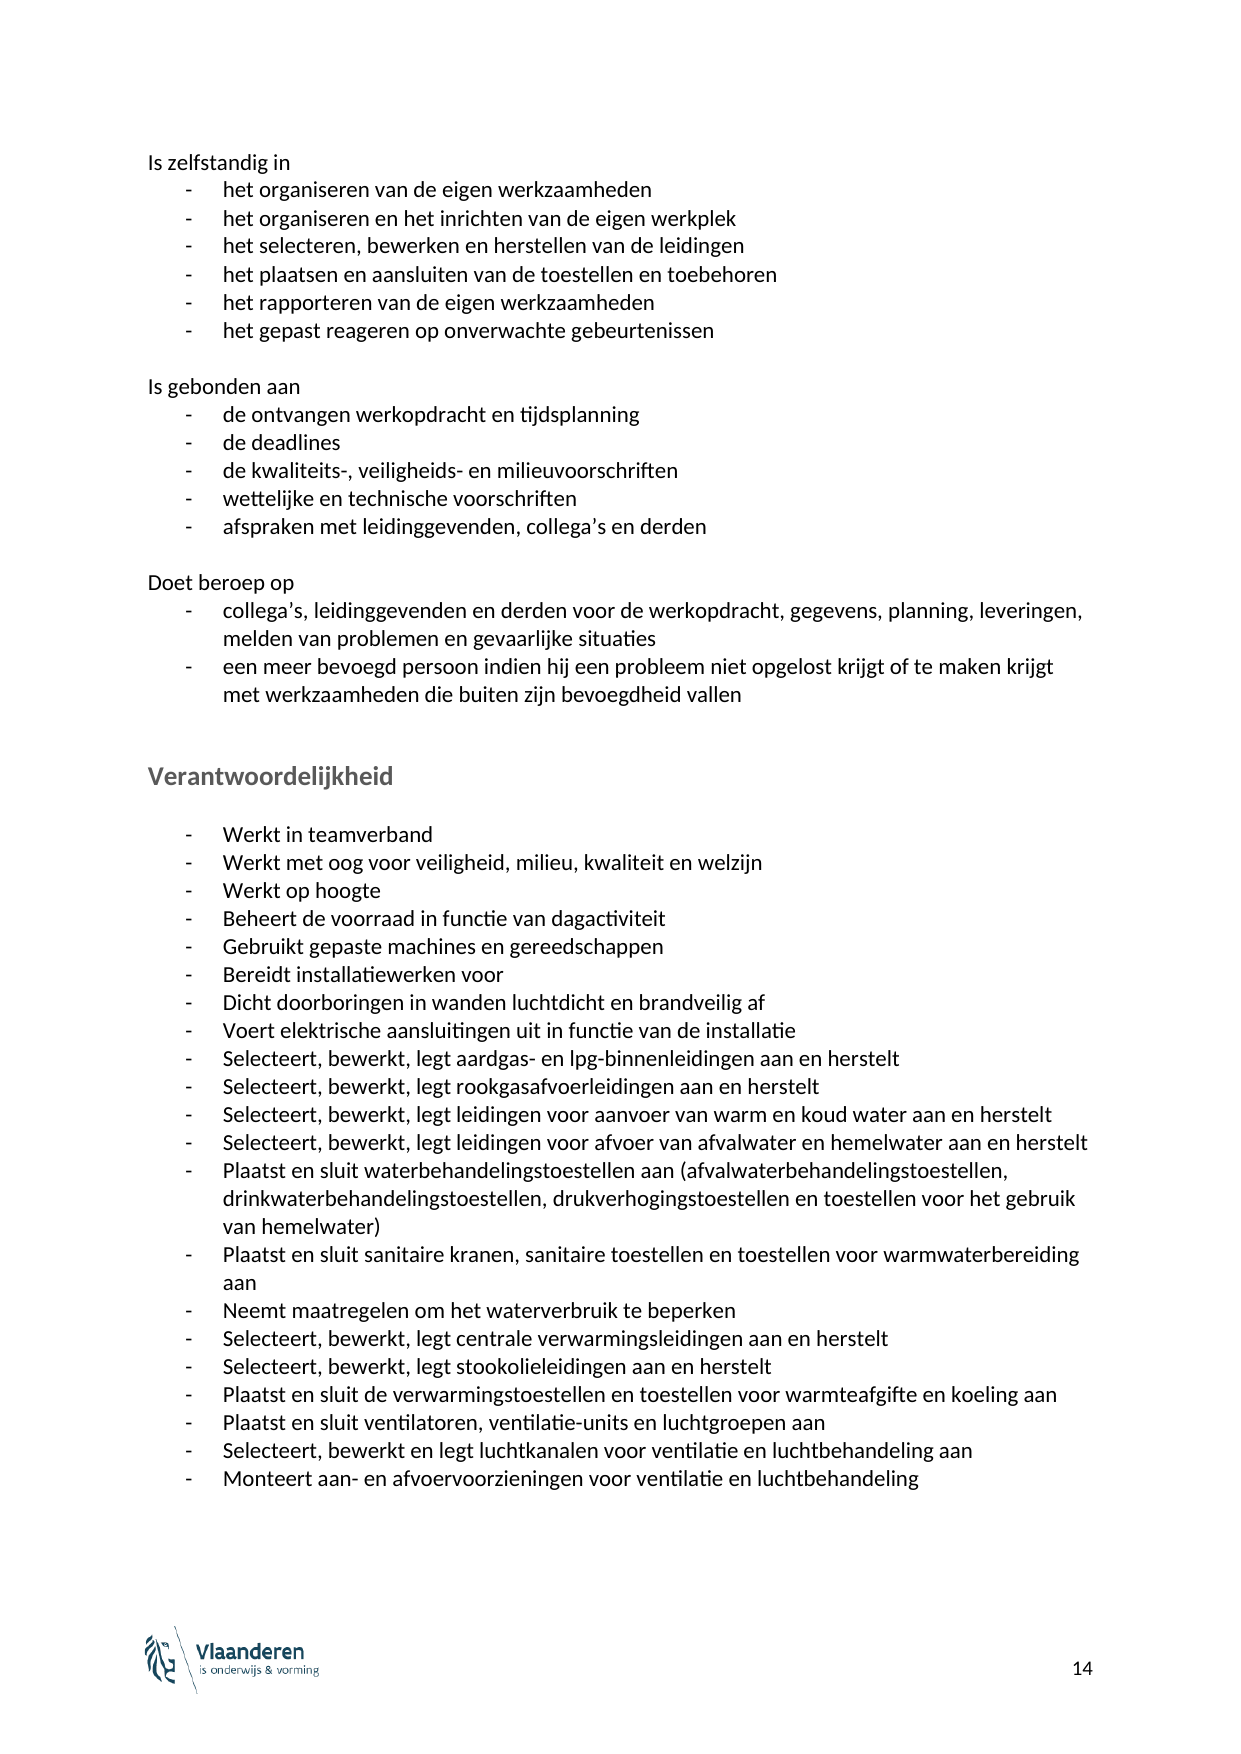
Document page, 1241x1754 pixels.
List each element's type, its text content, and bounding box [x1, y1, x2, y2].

list Plaatst en sluit waterbehandelingstoestellen aan (afvalwaterbehandelingstoestellen, drinkwaterbehandelingstoestellen, drukverhogingstoestellen en toestellen voor het gebruik van hemelwater) [185, 1156, 1093, 1240]
list afspraken met leidinggevenden, collega’s en derden [185, 512, 1093, 540]
list het rapporteren van de eigen werkzaamheden [185, 288, 1093, 316]
list de kwaliteits-, veiligheids- en milieuvoorschriften [185, 456, 1093, 484]
text Verantwoordelijkheid [148, 759, 1093, 792]
list Beheert de voorraad in functie van dagactiviteit [185, 904, 1093, 932]
list Dicht doorboringen in wanden luchtdicht en brandveilig af [185, 988, 1093, 1016]
text Is zelfstandig in [148, 148, 1093, 176]
picture [144, 1626, 327, 1694]
list Selecteert, bewerkt, legt aardgas- en lpg-binnenleidingen aan en herstelt [185, 1044, 1093, 1072]
list Neemt maatregelen om het waterverbruik te beperken [185, 1296, 1093, 1324]
text Doet beroep op [148, 568, 1093, 596]
list Selecteert, bewerkt, legt leidingen voor aanvoer van warm en koud water aan en herstelt [185, 1100, 1093, 1128]
list het organiseren en het inrichten van de eigen werkplek [185, 204, 1093, 232]
list een meer bevoegd persoon indien hij een probleem niet opgelost krijgt of te maken krijgt met werkzaamheden die buiten zijn bevoegdheid vallen [185, 652, 1093, 708]
list Plaatst en sluit sanitaire kranen, sanitaire toestellen en toestellen voor warmwaterbereiding aan [185, 1240, 1093, 1296]
list Selecteert, bewerkt, legt leidingen voor afvoer van afvalwater en hemelwater aan en herstelt [185, 1128, 1093, 1156]
text Is gebonden aan [148, 372, 1093, 400]
list Plaatst en sluit de verwarmingstoestellen en toestellen voor warmteafgifte en koeling aan [185, 1380, 1093, 1408]
list Monteert aan- en afvoervoorzieningen voor ventilatie en luchtbehandeling [185, 1464, 1093, 1492]
list Selecteert, bewerkt, legt stookolieleidingen aan en herstelt [185, 1352, 1093, 1380]
list Selecteert, bewerkt, legt centrale verwarmingsleidingen aan en herstelt [185, 1324, 1093, 1352]
list de deadlines [185, 428, 1093, 456]
list de ontvangen werkopdracht en tijdsplanning [185, 400, 1093, 428]
list Plaatst en sluit ventilatoren, ventilatie-units en luchtgroepen aan [185, 1408, 1093, 1436]
list Werkt op hoogte [185, 876, 1093, 904]
list het gepast reageren op onverwachte gebeurtenissen [185, 316, 1093, 344]
list Selecteert, bewerkt, legt rookgasafvoerleidingen aan en herstelt [185, 1072, 1093, 1100]
list Voert elektrische aansluitingen uit in functie van de installatie [185, 1016, 1093, 1044]
list het plaatsen en aansluiten van de toestellen en toebehoren [185, 260, 1093, 288]
list wettelijke en technische voorschriften [185, 484, 1093, 512]
list Selecteert, bewerkt en legt luchtkanalen voor ventilatie en luchtbehandeling aan [185, 1436, 1093, 1464]
list Werkt in teamverband [185, 820, 1093, 848]
list het selecteren, bewerken en herstellen van de leidingen [185, 232, 1093, 260]
list collega’s, leidinggevenden en derden voor de werkopdracht, gegevens, planning, leveringen, melden van problemen en gevaarlijke situaties [185, 596, 1093, 652]
list het organiseren van de eigen werkzaamheden [185, 176, 1093, 204]
list Werkt met oog voor veiligheid, milieu, kwaliteit en welzijn [185, 848, 1093, 876]
list Gebruikt gepaste machines en gereedschappen [185, 932, 1093, 960]
list Bereidt installatiewerken voor [185, 960, 1093, 988]
